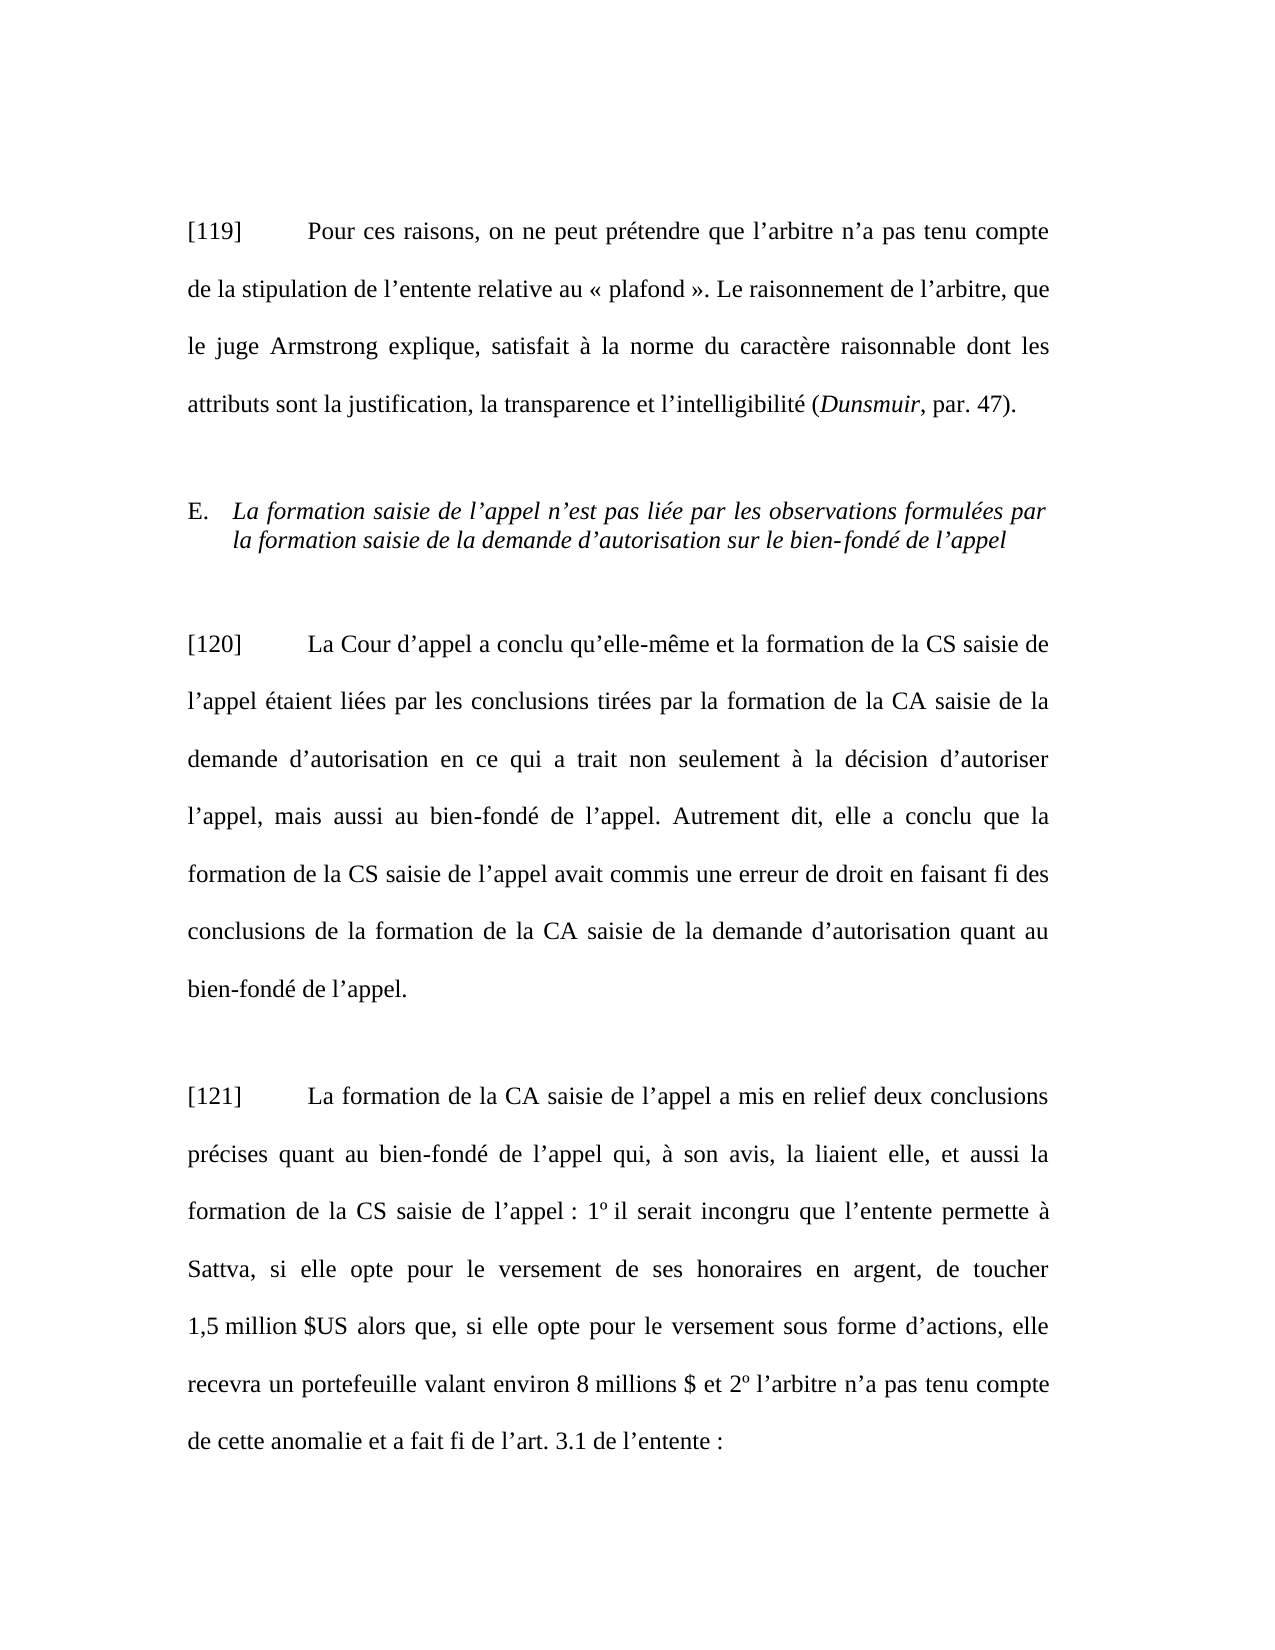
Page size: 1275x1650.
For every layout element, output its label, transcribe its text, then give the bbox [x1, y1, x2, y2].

title La formation saisie de l’appel n’est pas liée par les observations formulées par la formation saisie de la demande d’autorisation sur le bien-fondé de l’appel [187, 496, 1050, 554]
text Pour ces raisons, on ne peut prétendre que l’arbitre n’a pas tenu compte de la stipulation de l’entente relative au « plafond ». Le raisonnement de l’arbitre, que le juge Armstrong explique, satisfait à la norme du caractère raisonnable dont les attributs sont la justification, la transparence et l’intelligibilité (Dunsmuir, par. 47). [187, 216, 1050, 418]
text La formation de la CA saisie de l’appel a mis en relief deux conclusions précises quant au bien-fondé de l’appel qui, à son avis, la liaient elle, et aussi la formation de la CS saisie de l’appel : 1º il serait incongru que l’entente permette à Sattva, si elle opte pour le versement de ses honoraires en argent, de toucher 1,5 million $US alors que, si elle opte pour le versement sous forme d’actions, elle recevra un portefeuille valant environ 8 millions $ et 2º l’arbitre n’a pas tenu compte de cette anomalie et a fait fi de l’art. 3.1 de l’entente : [187, 1081, 1050, 1455]
text La Cour d’appel a conclu qu’elle-même et la formation de la CS saisie de l’appel étaient liées par les conclusions tirées par la formation de la CA saisie de la demande d’autorisation en ce qui a trait non seulement à la décision d’autoriser l’appel, mais aussi au bien-fondé de l’appel. Autrement dit, elle a conclu que la formation de la CS saisie de l’appel avait commis une erreur de droit en faisant fi des conclusions de la formation de la CA saisie de la demande d’autorisation quant au bien-fondé de l’appel. [187, 629, 1050, 1003]
